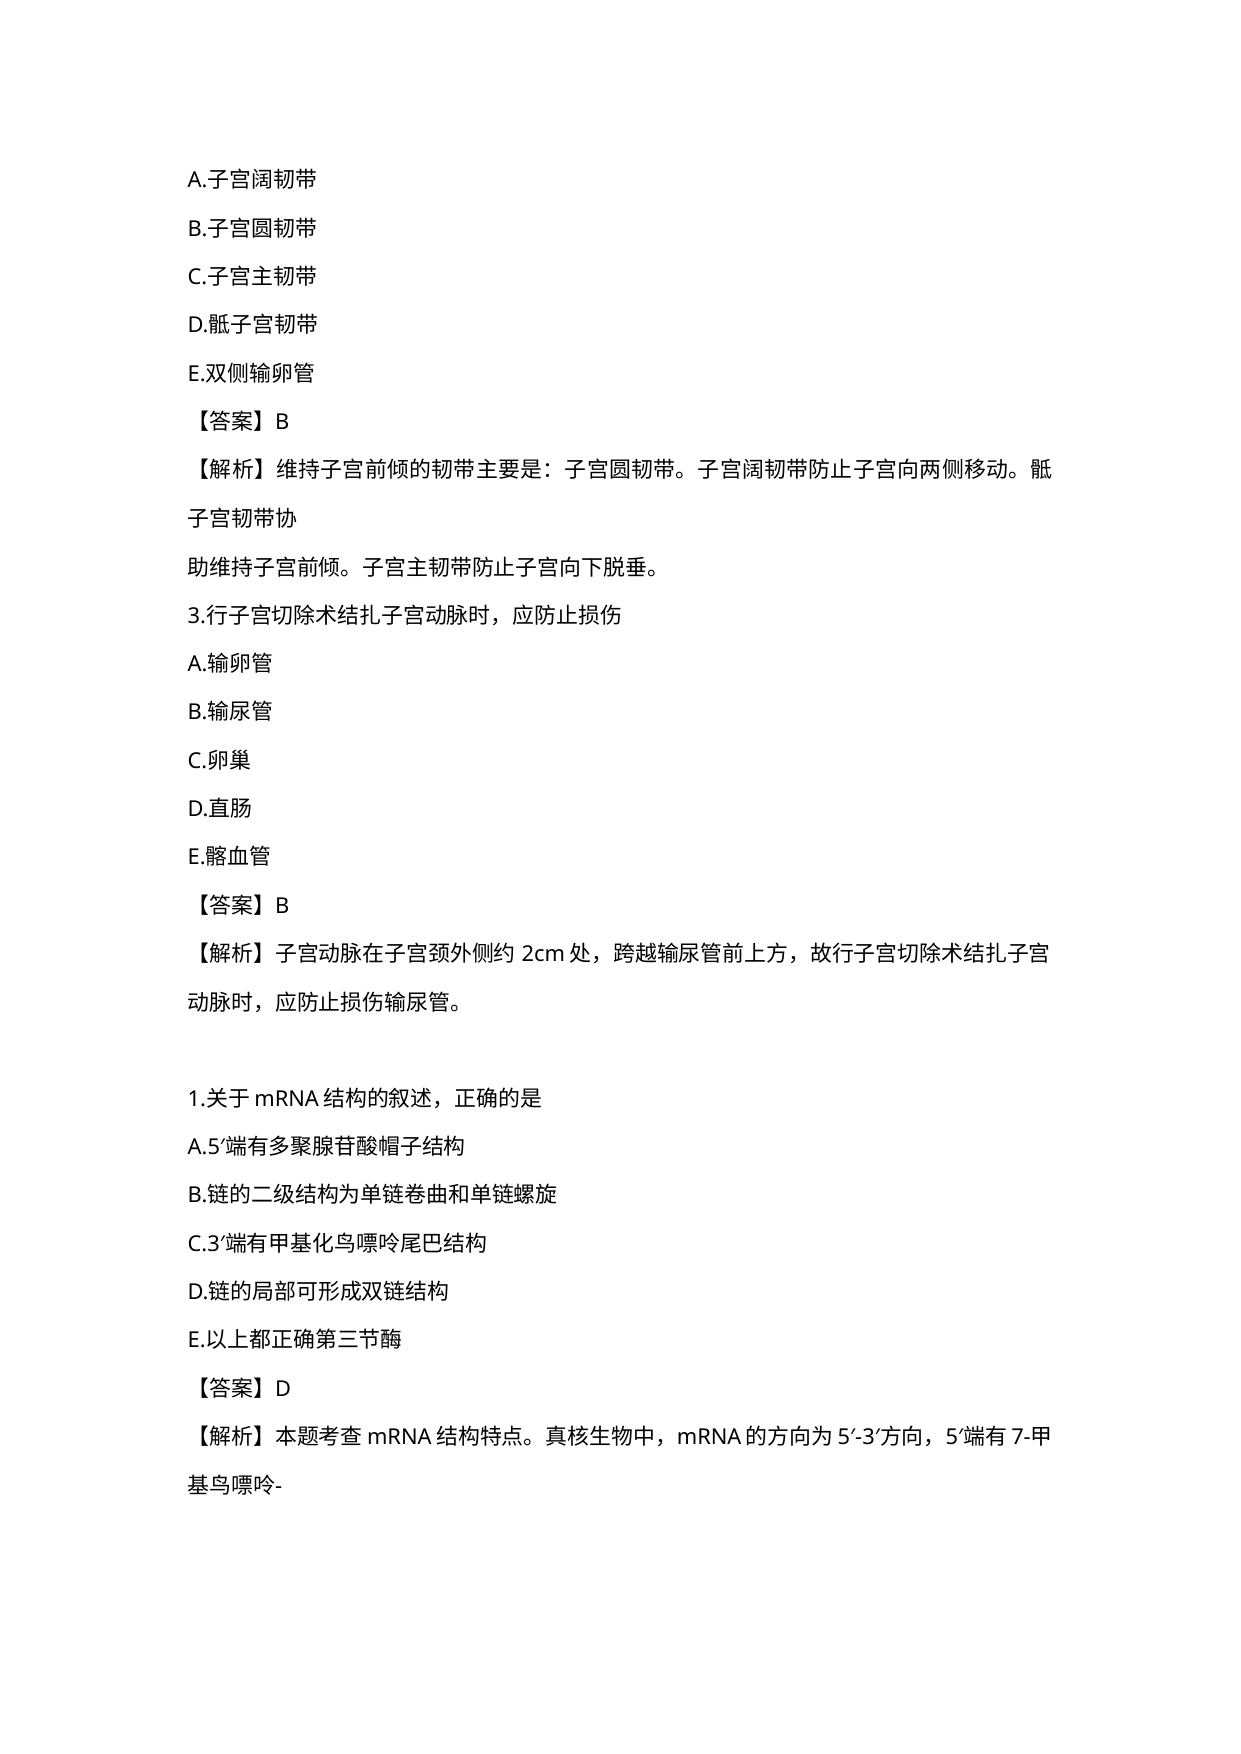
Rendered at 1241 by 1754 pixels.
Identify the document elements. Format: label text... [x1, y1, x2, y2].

text D.链的局部可形成双链结构 [187, 1273, 1053, 1306]
text E.髂血管 [187, 839, 1053, 872]
text A.子宫阔韧带 [187, 162, 1053, 194]
text 【答案】D [187, 1370, 1053, 1403]
text C.3′端有甲基化鸟嘌呤尾巴结构 [187, 1225, 1053, 1258]
text B.输尿管 [187, 694, 1053, 727]
text 【答案】B [187, 404, 1053, 436]
text B.子宫圆韧带 [187, 210, 1053, 243]
text 助维持子宫前倾。子宫主韧带防止子宫向下脱垂。 [187, 549, 1053, 582]
text B.链的二级结构为单链卷曲和单链螺旋 [187, 1177, 1053, 1209]
text 3.行子宫切除术结扎子宫动脉时，应防止损伤 [187, 597, 1053, 630]
text C.子宫主韧带 [187, 259, 1053, 291]
text A.输卵管 [187, 646, 1053, 678]
text 【答案】B [187, 887, 1053, 920]
text D.直肠 [187, 791, 1053, 823]
text 【解析】维持子宫前倾的韧带主要是：子宫圆韧带。子宫阔韧带防止子宫向两侧移动。骶子宫韧带协 [187, 452, 1053, 533]
text E.双侧输卵管 [187, 355, 1053, 388]
text A.5′端有多聚腺苷酸帽子结构 [187, 1128, 1053, 1161]
text E.以上都正确第三节酶 [187, 1322, 1053, 1354]
text C.卵巢 [187, 742, 1053, 775]
text 1.关于mRNA结构的叙述，正确的是 [187, 1080, 1053, 1113]
text 【解析】子宫动脉在子宫颈外侧约2cm处，跨越输尿管前上方，故行子宫切除术结扎子宫动脉时，应防止损伤输尿管。 [187, 936, 1053, 1017]
text 【解析】本题考查mRNA结构特点。真核生物中，mRNA的方向为5′-3′方向，5′端有7-甲基鸟嘌呤- [187, 1418, 1053, 1500]
text D.骶子宫韧带 [187, 307, 1053, 339]
